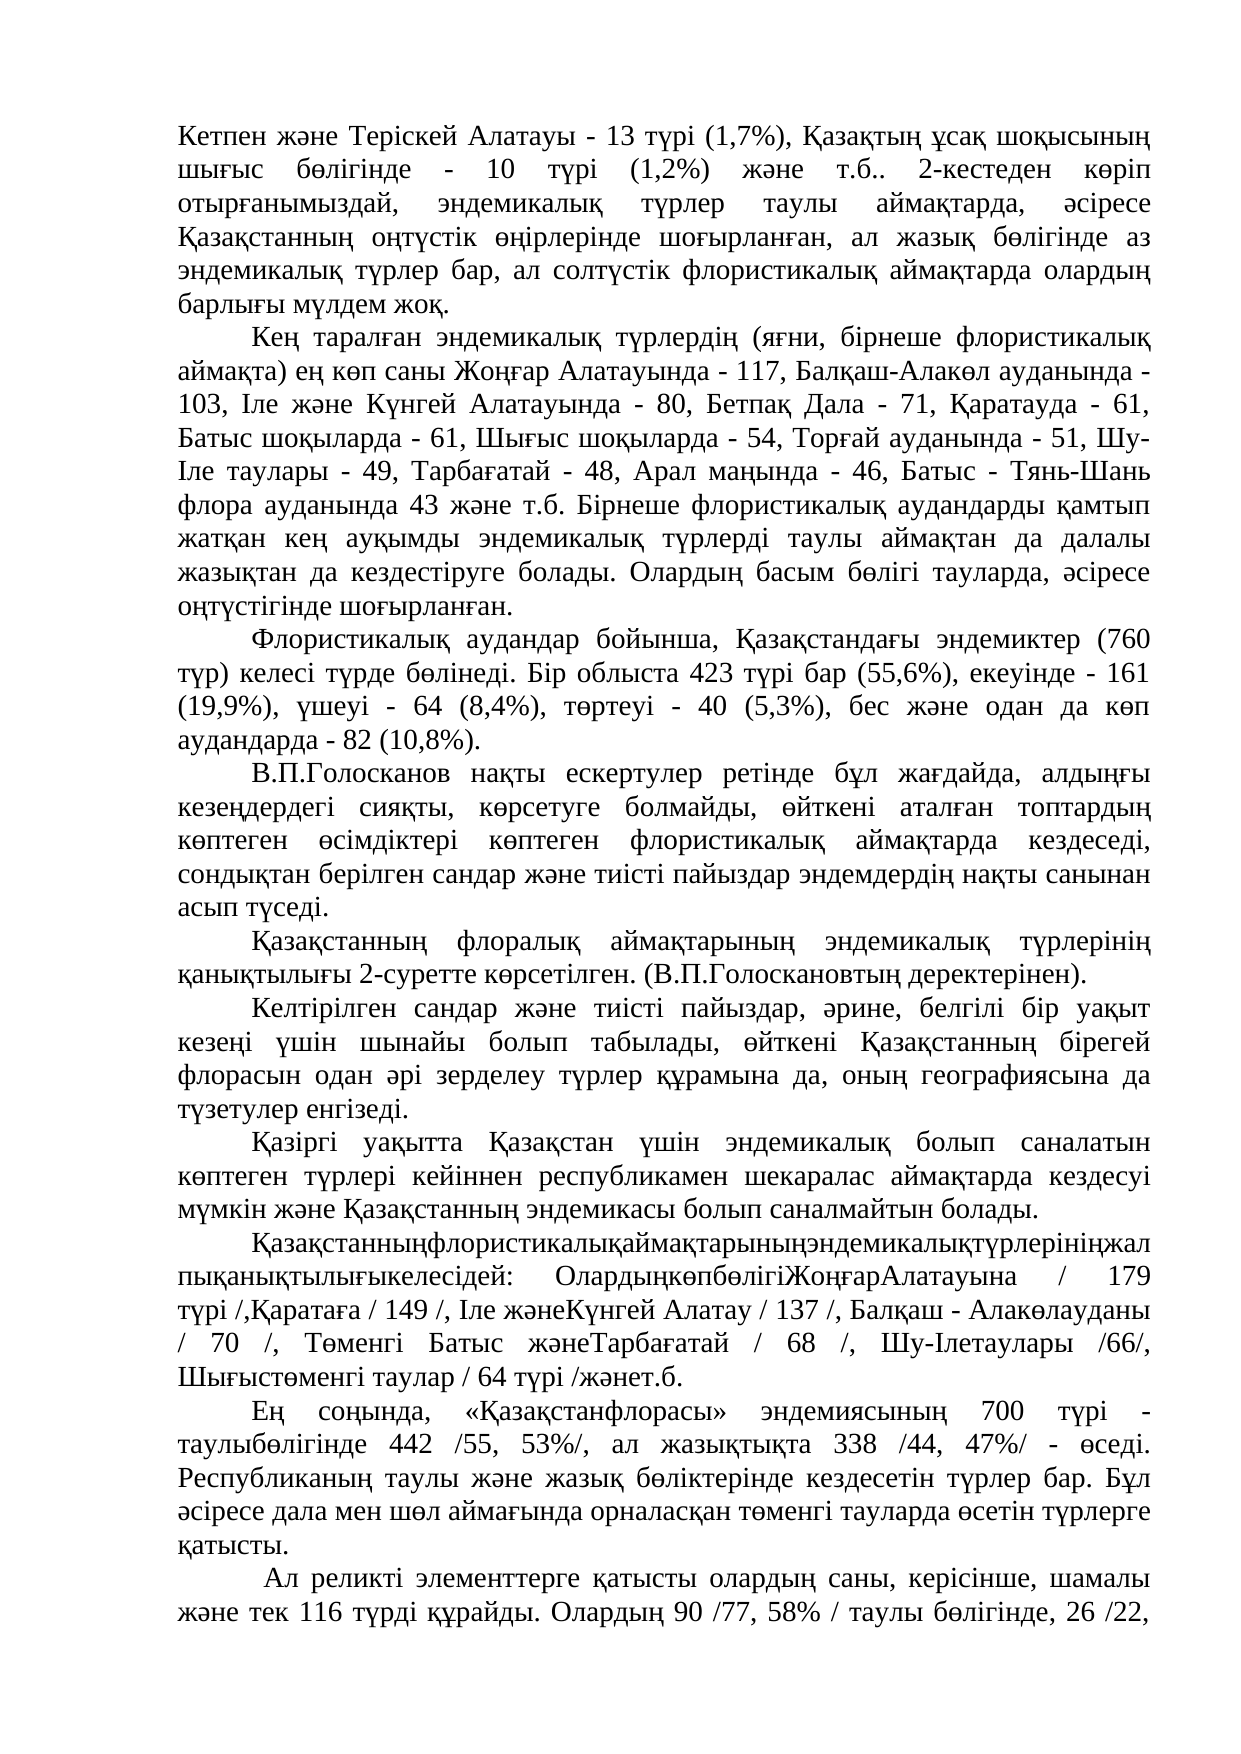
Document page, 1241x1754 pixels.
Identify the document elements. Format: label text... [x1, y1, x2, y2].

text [177, 118, 1152, 319]
text Ең соңында, «Қазақстанфлорасы» эндемиясының 700 түрі - таулыбөлігінде 442 /55, 53%/, ал жазықтықта 338 /44, 47%/ - өседі. Республиканың таулы және жазық бөліктерінде кездесетін түрлер бар. Бұл әсіресе дала мен шөл аймағында орналасқан төменгі тауларда өсетін түрлерге қатысты. [177, 1393, 1152, 1560]
text Флористикалық аудандар бойынша, Қазақстандағы эндемиктер (760 түр) келесі түрде бөлінеді. Бір облыста 423 түрі бар (55,6%), екеуінде - 161 (19,9%), үшеуі - 64 (8,4%), төртеуі - 40 (5,3%), бес және одан да көп аудандарда - 82 (10,8%). [177, 621, 1152, 755]
text Кең таралған эндемикалық түрлердің (яғни, бірнеше флористикалық аймақта) ең көп саны Жоңғар Алатауында - 117, Балқаш-Алакөл ауданында - 103, Іле және Күнгей Алатауында - 80, Бетпақ Дала - 71, Қаратауда - 61, Батыс шоқыларда - 61, Шығыс шоқыларда - 54, Торғай ауданында - 51, Шу-Іле таулары - 49, Тарбағатай - 48, Арал маңында - 46, Батыс - Тянь-Шань флора ауданында 43 және т.б. Бірнеше флористикалық аудандарды қамтып жатқан кең ауқымды эндемикалық түрлерді таулы аймақтан да далалы жазықтан да кездестіруге болады. Олардың басым бөлігі тауларда, әсіресе оңтүстігінде шоғырланған. [177, 319, 1152, 621]
text Келтірілген сандар және тиісті пайыздар, әрине, белгілі бір уақыт кезеңі үшін шынайы болып табылады, өйткені Қазақстанның бірегей флорасын одан әрі зерделеу түрлер құрамына да, оның географиясына да түзетулер енгізеді. [177, 990, 1152, 1124]
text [177, 1560, 1152, 1627]
text Қазақстанның флоралық аймақтарының эндемикалық түрлерінің қанықтылығы 2-суретте көрсетілген. (В.П.Голоскановтың деректерінен). [177, 923, 1152, 990]
text Қазіргі уақытта Қазақстан үшін эндемикалық болып саналатын көптеген түрлері кейіннен республикамен шекаралас аймақтарда кездесуі мүмкін және Қазақстанның эндемикасы болып саналмайтын болады. [177, 1124, 1152, 1225]
text Қазақстанныңфлористикалықаймақтарыныңэндемикалықтүрлерініңжалпықанықтылығыкелесідей: ОлардыңкөпбөлігіЖоңғарАлатауына / 179 түрі /,Қаратаға / 149 /, Іле жәнеКүнгей Алатау / 137 /, Балқаш - Алакөлауданы / 70 /, Төменгі Батыс жәнеТарбағатай / 68 /, Шу-Ілетаулары /66/, Шығыстөменгі таулар / 64 түрі /жәнет.б. [177, 1225, 1152, 1393]
text В.П.Голосканов нақты ескертулер ретінде бұл жағдайда, алдыңғы кезеңдердегі сияқты, көрсетуге болмайды, өйткені аталған топтардың көптеген өсімдіктері көптеген флористикалық аймақтарда кездеседі, сондықтан берілген сандар және тиісті пайыздар эндемдердің нақты санынан асып түседі. [177, 755, 1152, 923]
